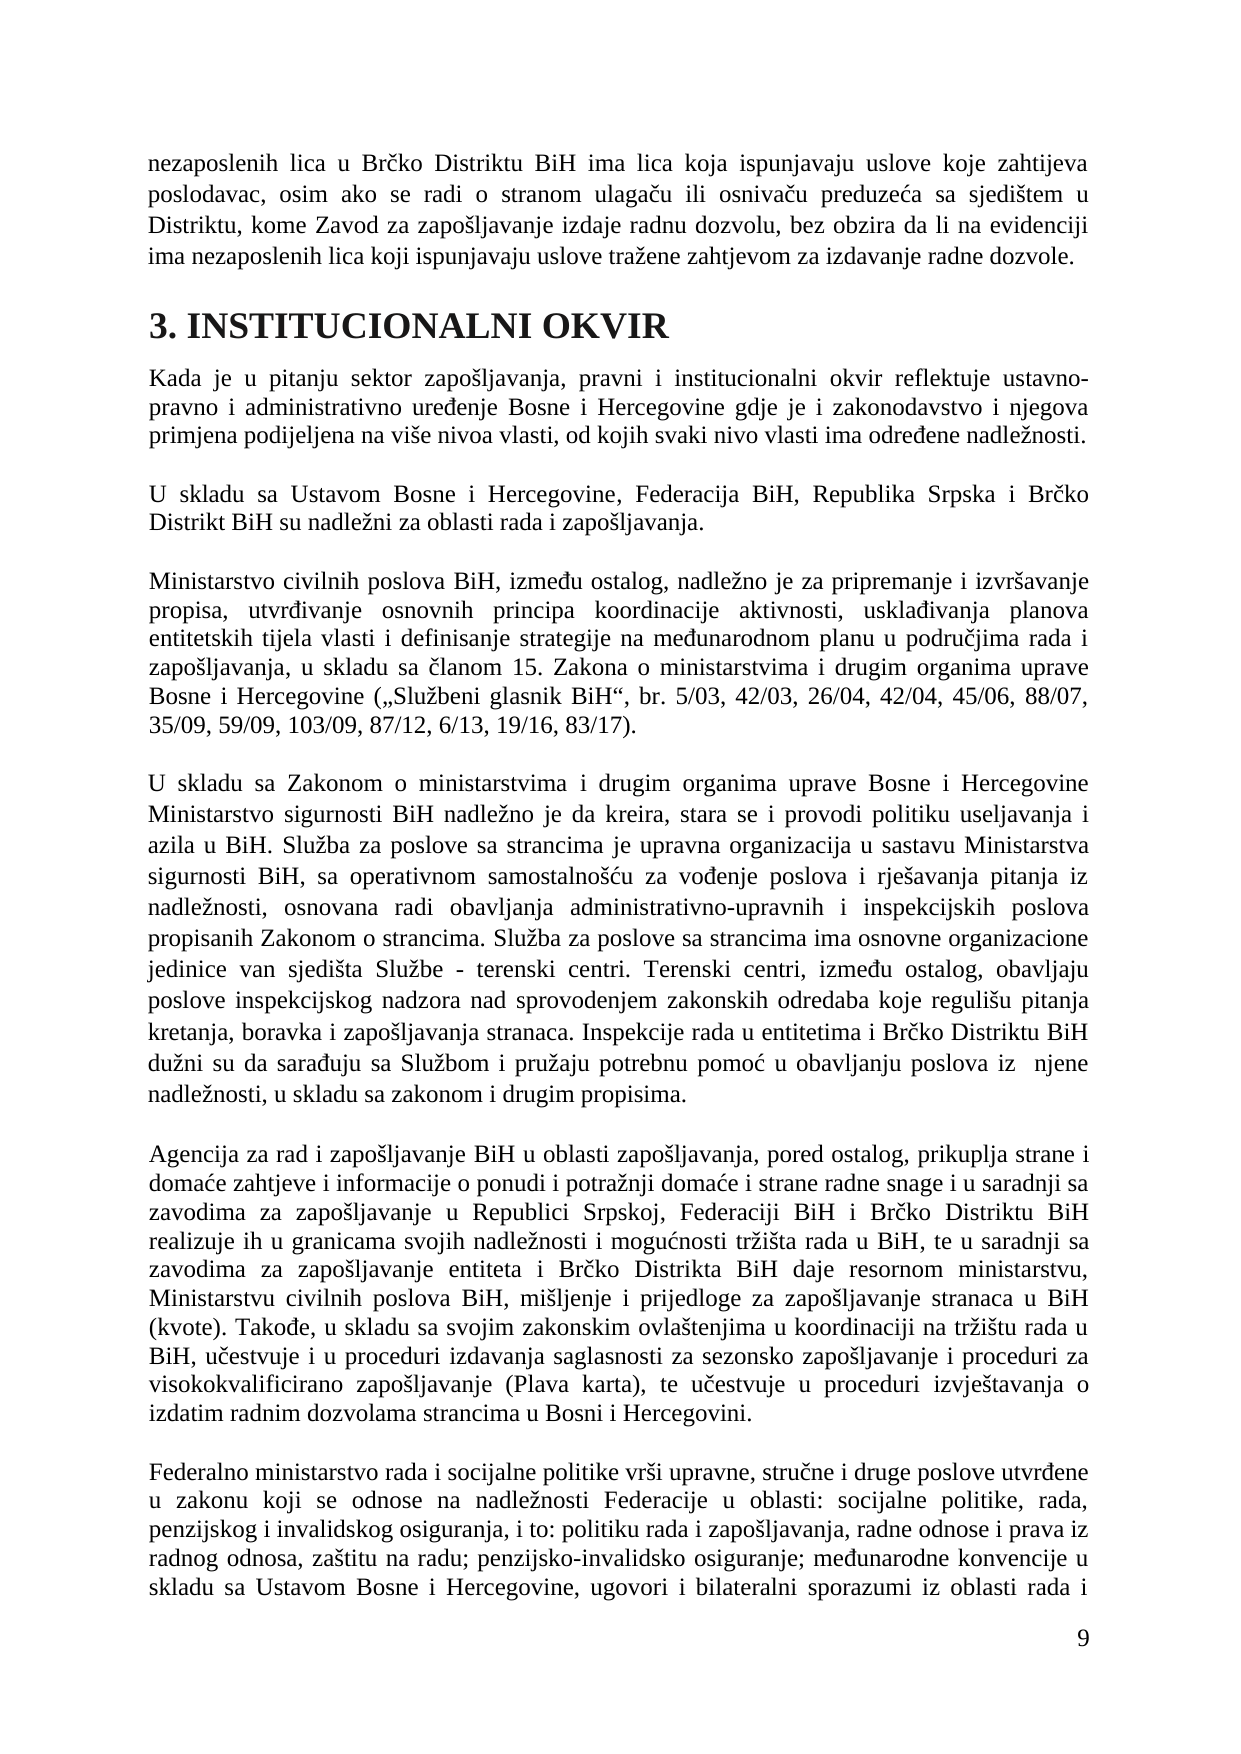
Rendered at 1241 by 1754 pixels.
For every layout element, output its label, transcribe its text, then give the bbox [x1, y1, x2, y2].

text Kada je u pitanju sektor zapošljavanja, pravni i institucionalni okvir reflektuje ustavno-pravno i administrativno uređenje Bosne i Hercegovine gdje je i zakonodavstvo i njegova primjena podijeljena na više nivoa vlasti, od kojih svaki nivo vlasti ima određene nadležnosti. [149, 363, 1089, 449]
text U skladu sa Ustavom Bosne i Hercegovine, Federacija BiH, Republika Srpska i Brčko Distrikt BiH su nadležni za oblasti rada i zapošljavanja. [149, 479, 1089, 536]
text U skladu sa Zakonom o ministarstvima i drugim organima uprave Bosne i Hercegovine Ministarstvo sigurnosti BiH nadležno je da kreira, stara se i provodi politiku useljavanja i azila u BiH. Služba za poslove sa strancima je upravna organizacija u sastavu Ministarstva sigurnosti BiH, sa operativnom samostalnošću za vođenje poslova i rješavanja pitanja iz nadležnosti, osnovana radi obavljanja administrativno-upravnih i inspekcijskih poslova propisanih Zakonom o strancima. Služba za poslove sa strancima ima osnovne organizacione jedinice van sjedišta Službe - terenski centri. Terenski centri, između ostalog, obavljaju poslove inspekcijskog nadzora nad sprovodenjem zakonskih odredaba koje regulišu pitanja kretanja, boravka i zapošljavanja stranaca. Inspekcije rada u entitetima i Brčko Distriktu BiH dužni su da sarađuju sa Službom i pružaju potrebnu pomoć u obavljanju poslova iz njene nadležnosti, u skladu sa zakonom i drugim propisima. [148, 768, 1089, 1107]
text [148, 148, 1089, 269]
subtitle INSTITUCIONALNI OKVIR [149, 304, 1093, 347]
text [149, 1457, 1089, 1601]
text Ministarstvo civilnih poslova BiH, između ostalog, nadležno je za pripremanje i izvršavanje propisa, utvrđivanje osnovnih principa koordinacije aktivnosti, usklađivanja planova entitetskih tijela vlasti i definisanje strategije na međunarodnom planu u područjima rada i zapošljavanja, u skladu sa članom 15. Zakona o ministarstvima i drugim organima uprave Bosne i Hercegovine („Službeni glasnik BiH“, br. 5/03, 42/03, 26/04, 42/04, 45/06, 88/07, 35/09, 59/09, 103/09, 87/12, 6/13, 19/16, 83/17). [149, 566, 1089, 738]
text Agencija za rad i zapošljavanje BiH u oblasti zapošljavanja, pored ostalog, prikuplja strane i domaće zahtjeve i informacije o ponudi i potražnji domaće i strane radne snage i u saradnji sa zavodima za zapošljavanje u Republici Srpskoj, Federaciji BiH i Brčko Distriktu BiH realizuje ih u granicama svojih nadležnosti i mogućnosti tržišta rada u BiH, te u saradnji sa zavodima za zapošljavanje entiteta i Brčko Distrikta BiH daje resornom ministarstvu, Ministarstvu civilnih poslova BiH, mišljenje i prijedloge za zapošljavanje stranaca u BiH (kvote). Takođe, u skladu sa svojim zakonskim ovlaštenjima u koordinaciji na tržištu rada u BiH, učestvuje i u proceduri izdavanja saglasnosti za sezonsko zapošljavanje i proceduri za visokokvalificirano zapošljavanje (Plava karta), te učestvuje u proceduri izvještavanja o izdatim radnim dozvolama strancima u Bosni i Hercegovini. [149, 1139, 1089, 1427]
